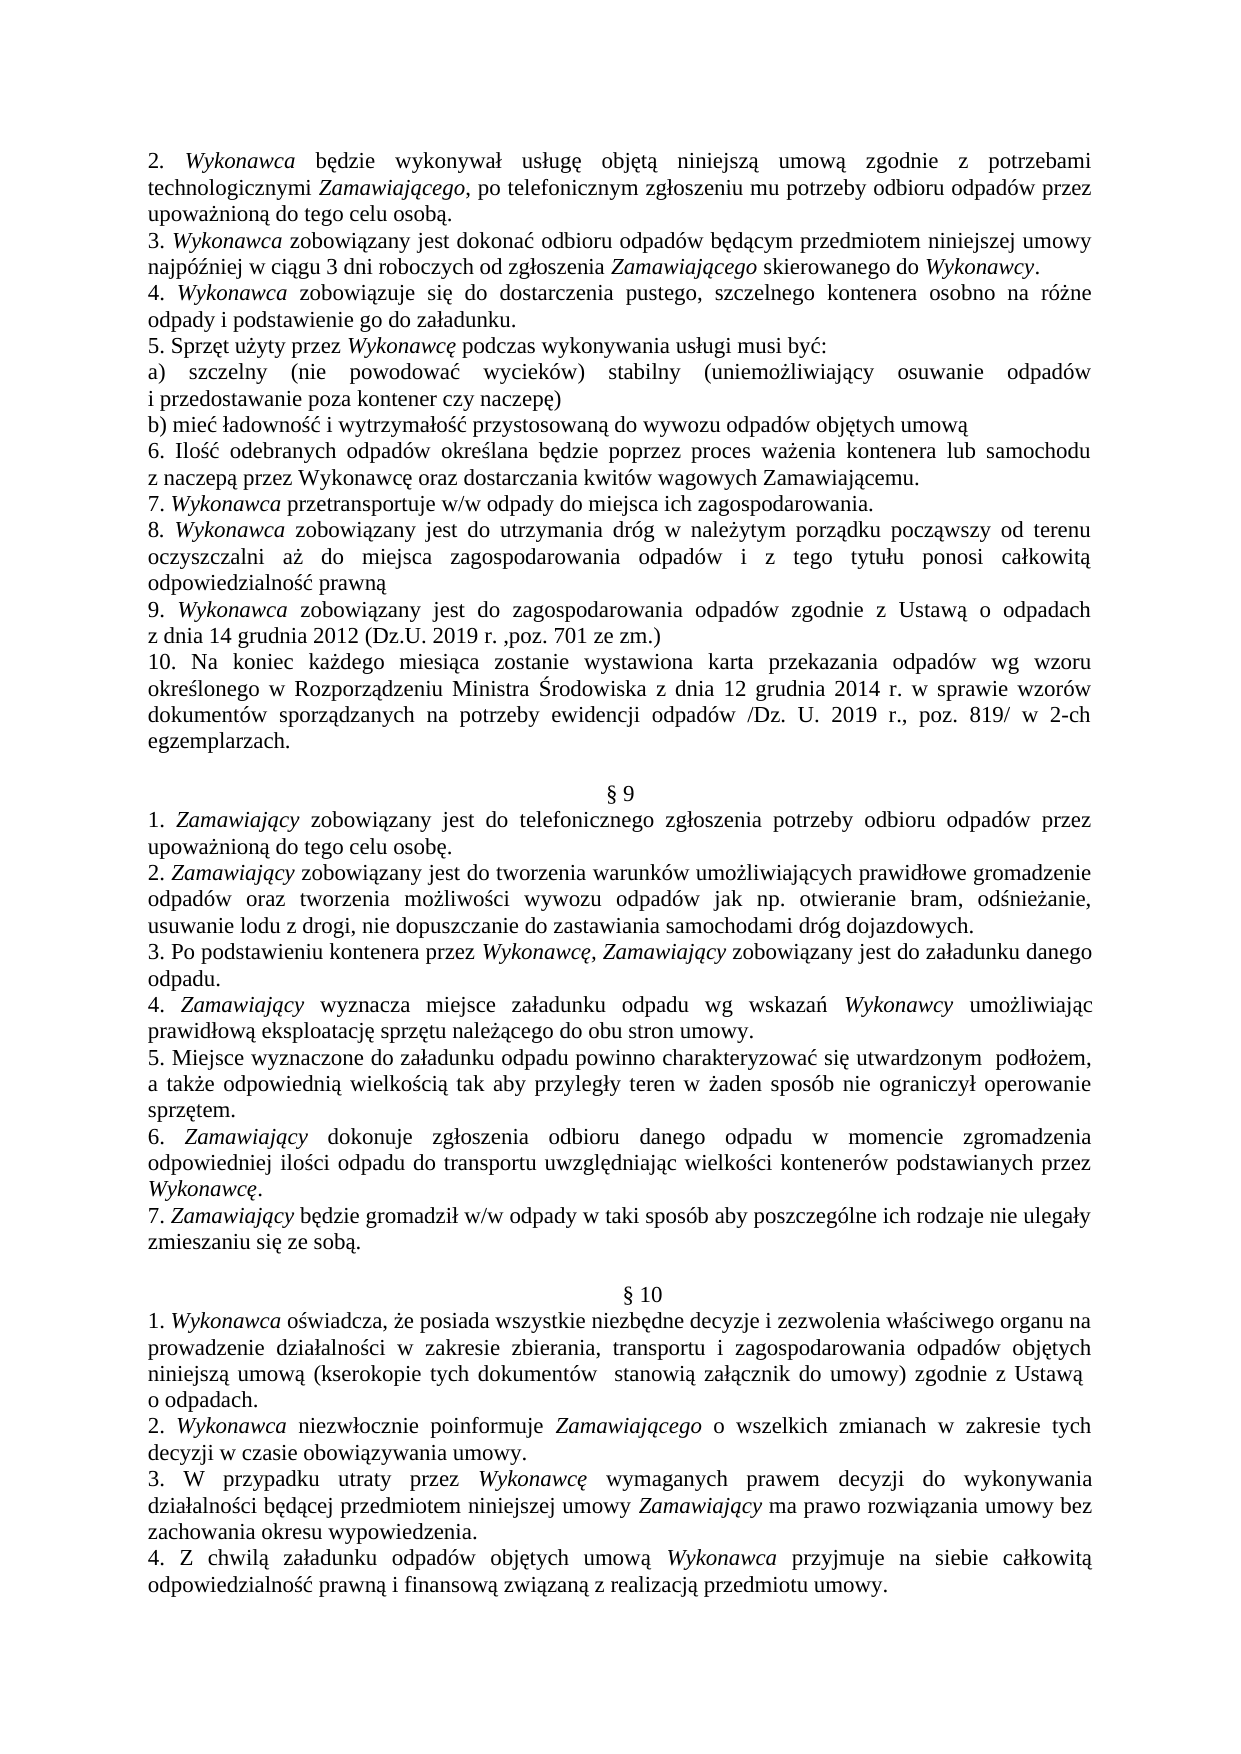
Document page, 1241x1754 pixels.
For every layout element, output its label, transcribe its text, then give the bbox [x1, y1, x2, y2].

text 5. Sprzęt użyty przez Wykonawcę podczas wykonywania usługi musi być: [148, 332, 1093, 358]
text 1. Wykonawca oświadcza, że posiada wszystkie niezbędne decyzje i zezwolenia właściwego organu na prowadzenie działalności w zakresie zbierania, transportu i zagospodarowania odpadów objętych niniejszą umową (kserokopie tych dokumentów stanowią załącznik do umowy) zgodnie z Ustawą o odpadach. [148, 1307, 1093, 1413]
text 4. Zamawiający wyznacza miejsce załadunku odpadu wg wskazań Wykonawcy umożliwiając prawidłową eksploatację sprzętu należącego do obu stron umowy. [148, 991, 1093, 1044]
text 3. W przypadku utraty przez Wykonawcę wymaganych prawem decyzji do wykonywania działalności będącej przedmiotem niniejszej umowy Zamawiający ma prawo rozwiązania umowy bez zachowania okresu wypowiedzenia. [148, 1465, 1093, 1544]
text 10. Na koniec każdego miesiąca zostanie wystawiona karta przekazania odpadów wg wzoru określonego w Rozporządzeniu Ministra Środowiska z dnia 12 grudnia 2014 r. w sprawie wzorów dokumentów sporządzanych na potrzeby ewidencji odpadów /Dz. U. 2019 r., poz. 819/ w 2-ch egzemplarzach. [148, 648, 1093, 754]
text 2. Wykonawca niezwłocznie poinformuje Zamawiającego o wszelkich zmianach w zakresie tych decyzji w czasie obowiązywania umowy. [148, 1413, 1093, 1465]
text b) mieć ładowność i wytrzymałość przystosowaną do wywozu odpadów objętych umową [148, 411, 1093, 437]
text a) szczelny (nie powodować wycieków) stabilny (uniemożliwiający osuwanie odpadów i przedostawanie poza kontener czy naczepę) [148, 358, 1093, 411]
text 4. Wykonawca zobowiązuje się do dostarczenia pustego, szczelnego kontenera osobno na różne odpady i podstawienie go do załadunku. [148, 279, 1093, 332]
text 3. Po podstawieniu kontenera przez Wykonawcę, Zamawiający zobowiązany jest do załadunku danego odpadu. [148, 938, 1093, 991]
text 7. Wykonawca przetransportuje w/w odpady do miejsca ich zagospodarowania. [148, 490, 1093, 517]
text 2. Zamawiający zobowiązany jest do tworzenia warunków umożliwiających prawidłowe gromadzenie odpadów oraz tworzenia możliwości wywozu odpadów jak np. otwieranie bram, odśnieżanie, usuwanie lodu z drogi, nie dopuszczanie do zastawiania samochodami dróg dojazdowych. [148, 859, 1093, 938]
text 5. Miejsce wyznaczone do załadunku odpadu powinno charakteryzować się utwardzonym podłożem, a także odpowiednią wielkością tak aby przyległy teren w żaden sposób nie ograniczył operowanie sprzętem. [148, 1044, 1093, 1123]
text 4. Z chwilą załadunku odpadów objętych umową Wykonawca przyjmuje na siebie całkowitą odpowiedzialność prawną i finansową związaną z realizacją przedmiotu umowy. [148, 1544, 1093, 1597]
text 8. Wykonawca zobowiązany jest do utrzymania dróg w należytym porządku począwszy od terenu oczyszczalni aż do miejsca zagospodarowania odpadów i z tego tytułu ponosi całkowitą odpowiedzialność prawną [148, 517, 1093, 596]
text 3. Wykonawca zobowiązany jest dokonać odbioru odpadów będącym przedmiotem niniejszej umowy najpóźniej w ciągu 3 dni roboczych od zgłoszenia Zamawiającego skierowanego do Wykonawcy. [148, 227, 1093, 279]
text 6. Ilość odebranych odpadów określana będzie poprzez proces ważenia kontenera lub samochodu z naczepą przez Wykonawcę oraz dostarczania kwitów wagowych Zamawiającemu. [148, 437, 1093, 490]
text 1. Zamawiający zobowiązany jest do telefonicznego zgłoszenia potrzeby odbioru odpadów przez upoważnioną do tego celu osobę. [148, 806, 1093, 859]
text 9. Wykonawca zobowiązany jest do zagospodarowania odpadów zgodnie z Ustawą o odpadach z dnia 14 grudnia 2012 (Dz.U. 2019 r. ,poz. 701 ze zm.) [148, 596, 1093, 648]
text 2. Wykonawca będzie wykonywał usługę objętą niniejszą umową zgodnie z potrzebami technologicznymi Zamawiającego, po telefonicznym zgłoszeniu mu potrzeby odbioru odpadów przez upoważnioną do tego celu osobą. [148, 148, 1093, 227]
text 7. Zamawiający będzie gromadził w/w odpady w taki sposób aby poszczególne ich rodzaje nie ulegały zmieszaniu się ze sobą. [148, 1202, 1093, 1254]
text 6. Zamawiający dokonuje zgłoszenia odbioru danego odpadu w momencie zgromadzenia odpowiedniej ilości odpadu do transportu uwzględniając wielkości kontenerów podstawianych przez Wykonawcę. [148, 1123, 1093, 1202]
text § 10 [148, 1281, 1093, 1307]
text § 9 [148, 780, 1093, 806]
